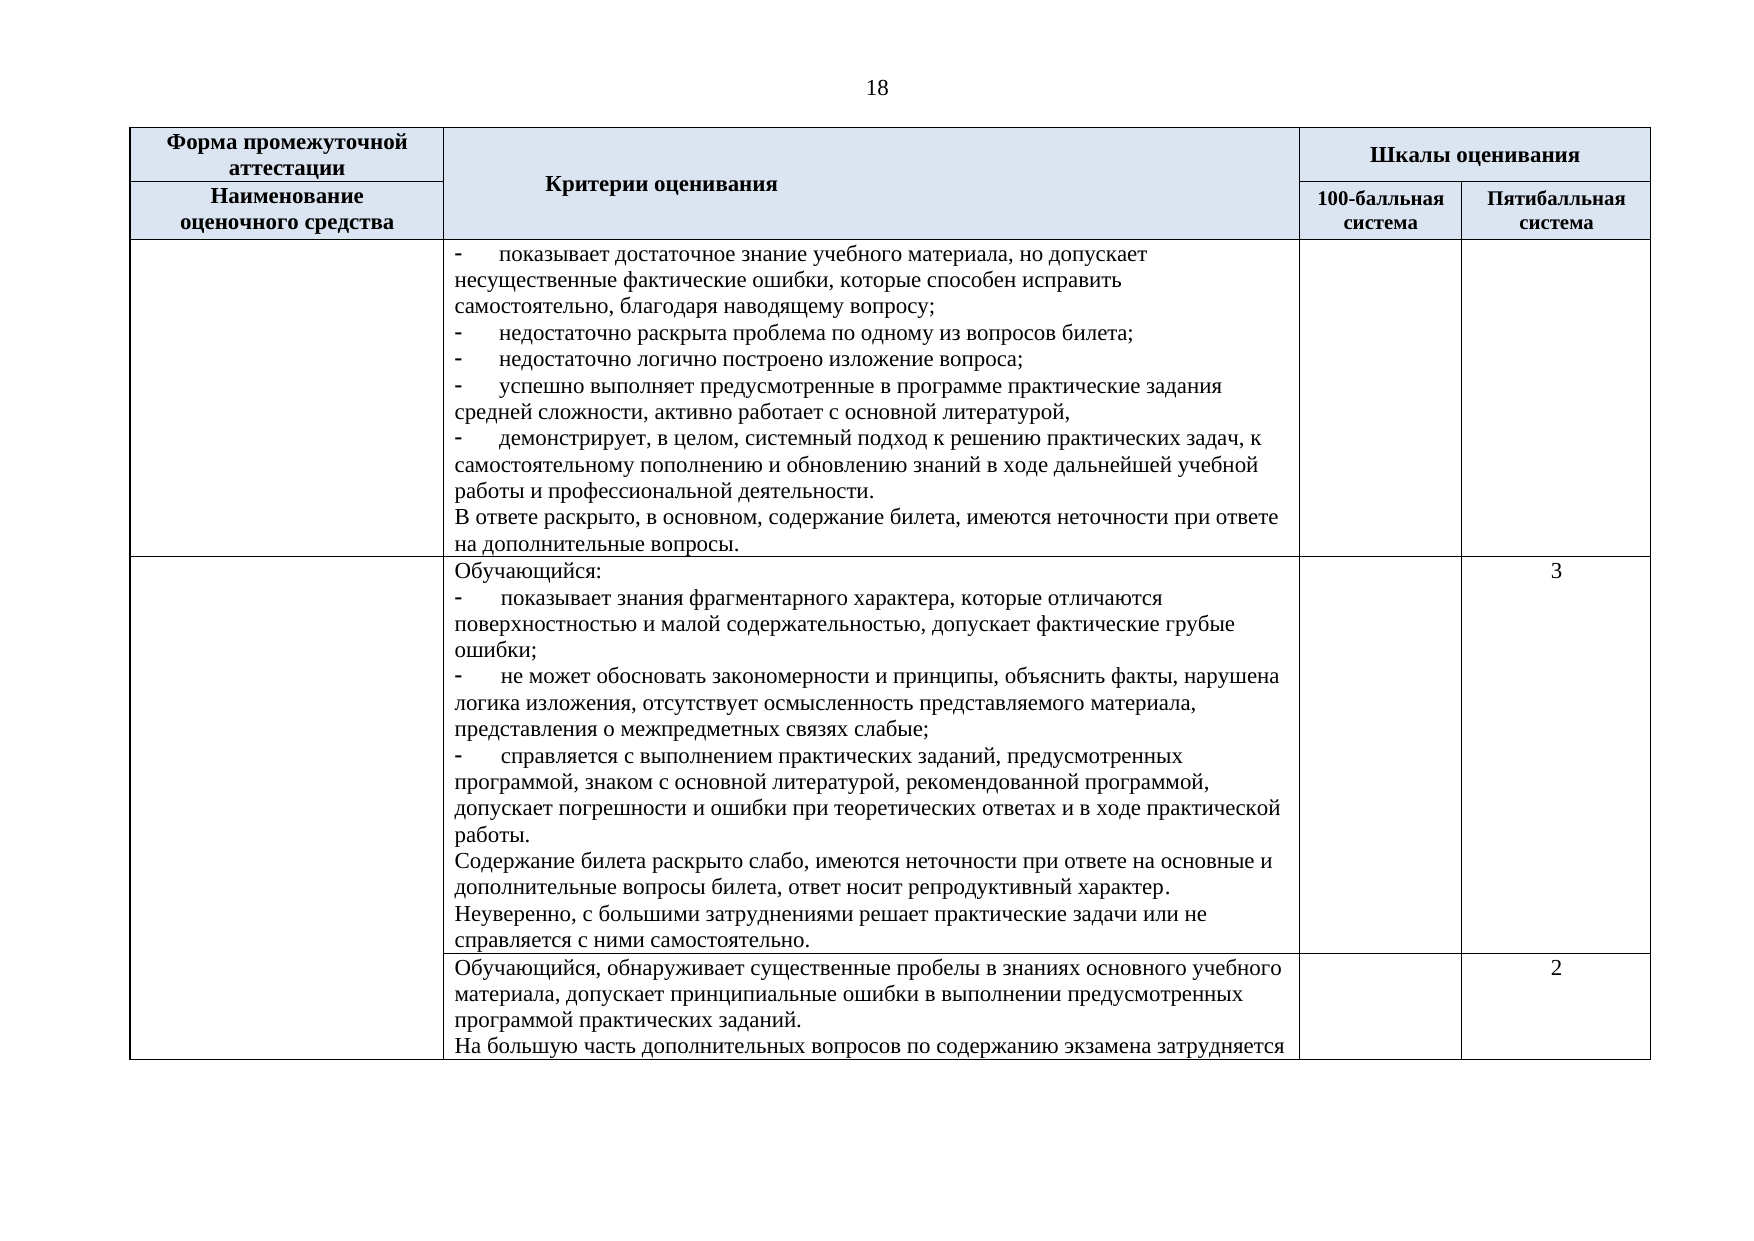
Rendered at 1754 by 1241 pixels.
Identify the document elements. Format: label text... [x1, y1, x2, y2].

table_cell 100-балльная система [1300, 182, 1461, 239]
table_header Шкалы оценивания [1300, 128, 1650, 181]
table_header Критерии оценивания [444, 128, 1299, 239]
table_cell Наименование оценочного средства [131, 182, 443, 239]
table_cell Обучающийся: показывает знания фрагментарного характера, которые отличаются поверхностностью и малой содержательностью, допускает фактические грубые ошибки; не может обосновать закономерности и принципы, объяснить факты, нарушена логика изложения, отсутствует осмысленность представляемого материала, представления о межпредметных связях слабые; справляется с выполнением практических заданий, предусмотренных программой, знаком с основной литературой, рекомендованной программой, допускает погрешности и ошибки при теоретических ответах и в ходе практической работы. Содержание билета раскрыто слабо, имеются неточности при ответе на основные и дополнительные вопросы билета, ответ носит репродуктивный характер. Неуверенно, с большими затруднениями решает практические задачи или не справляется с ними самостоятельно. [444, 557, 1299, 952]
table_cell [1300, 954, 1461, 1059]
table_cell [444, 954, 1299, 1059]
table_cell 3 [1462, 557, 1650, 952]
table_header Форма промежуточной аттестации [131, 128, 443, 181]
table_cell 4 [1462, 240, 1650, 556]
table_cell Пятибалльная система [1462, 182, 1650, 239]
table_cell [1300, 240, 1461, 556]
table_cell 2 [1462, 954, 1650, 1059]
table_cell [1300, 557, 1461, 952]
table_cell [444, 240, 1299, 556]
table_cell [131, 557, 443, 1059]
